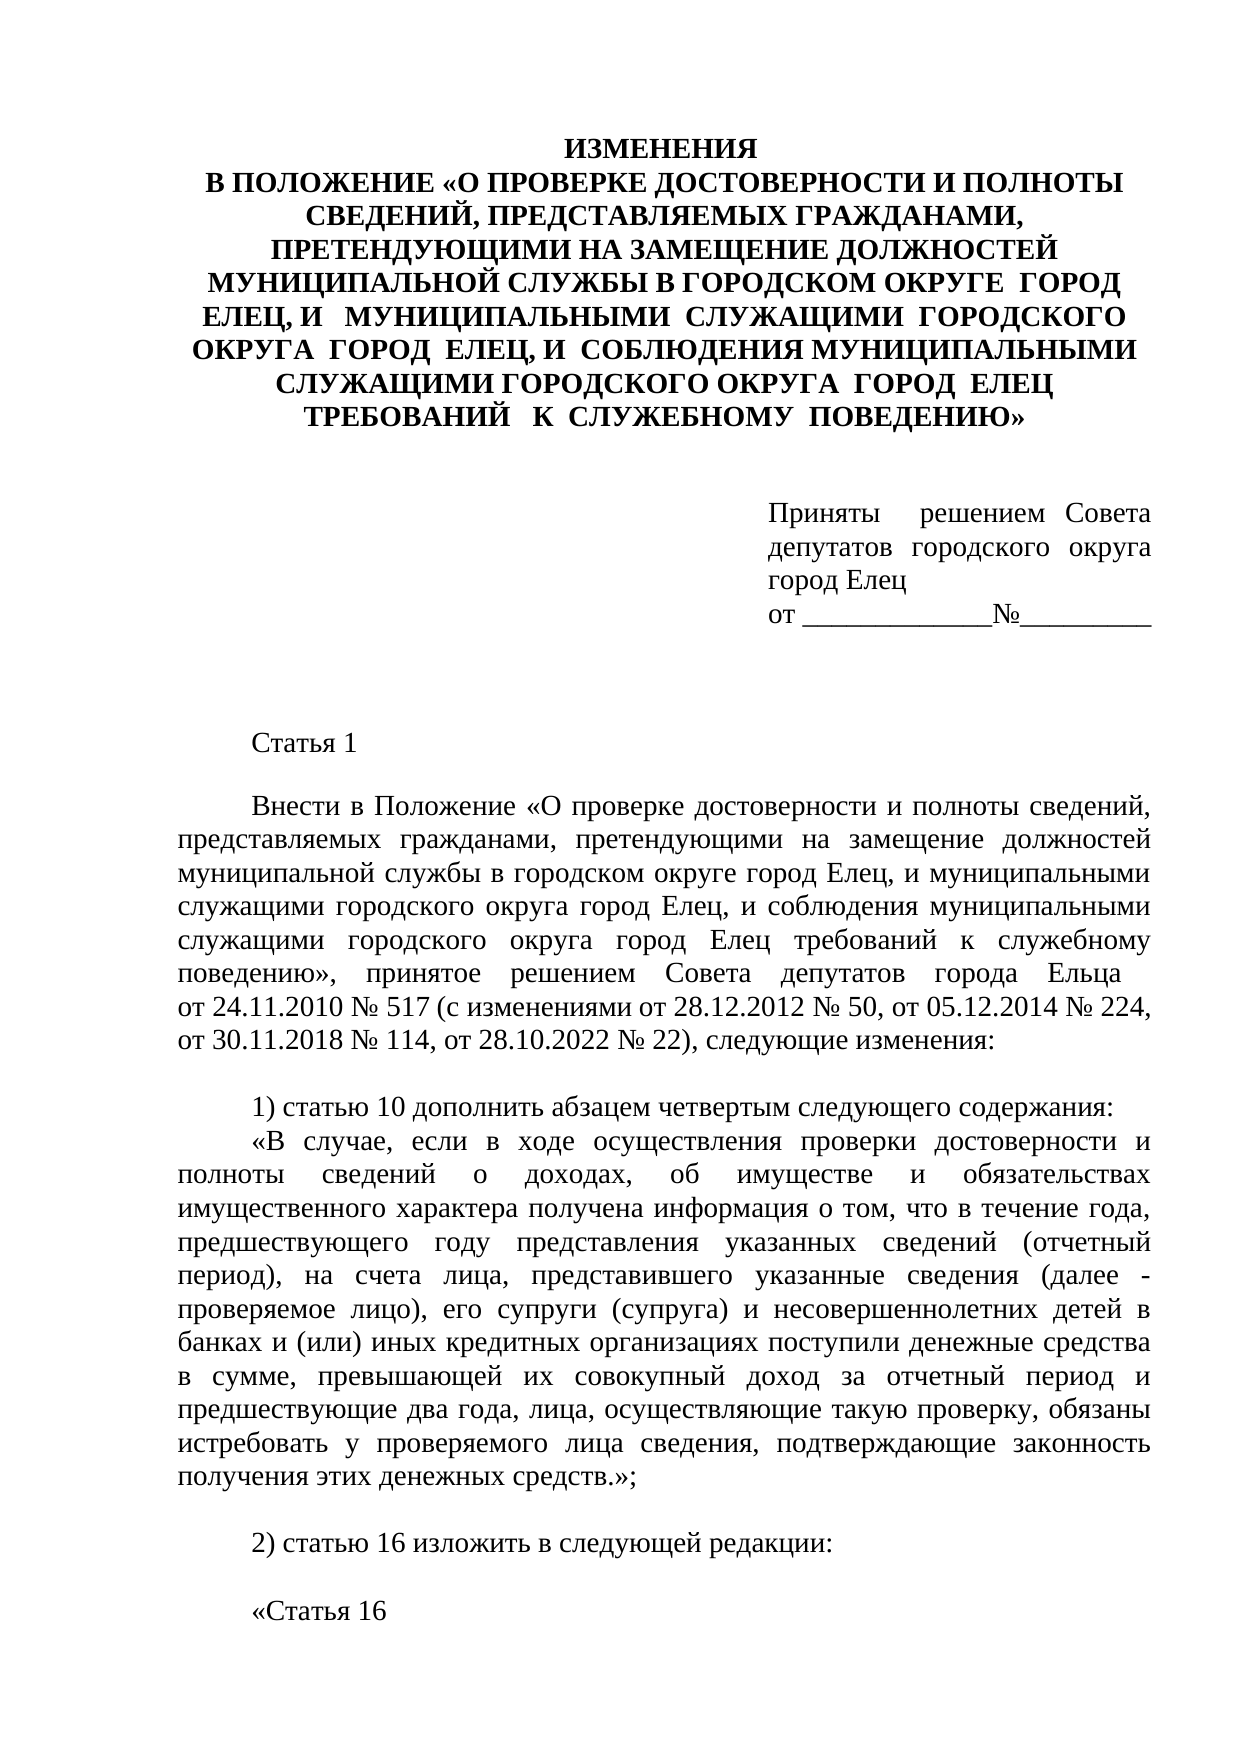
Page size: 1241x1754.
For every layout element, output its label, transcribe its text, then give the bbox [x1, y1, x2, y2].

text «Статья 16 [177, 1593, 1152, 1626]
text 2) статью 16 изложить в следующей редакции: [177, 1526, 1152, 1559]
text 1) статью 10 дополнить абзацем четвертым следующего содержания: [177, 1089, 1152, 1123]
text «В случае, если в ходе осуществления проверки достоверности и полноты сведений о доходах, об имуществе и обязательствах имущественного характера получена информация о том, что в течение года, предшествующего году представления указанных сведений (отчетный период), на счета лица, представившего указанные сведения (далее - проверяемое лицо), его супруги (супруга) и несовершеннолетних детей в банках и (или) иных кредитных организациях поступили денежные средства в сумме, превышающей их совокупный доход за отчетный период и предшествующие два года, лица, осуществляющие такую проверку, обязаны истребовать у проверяемого лица сведения, подтверждающие законность получения этих денежных средств.»; [177, 1123, 1152, 1492]
text от _____________№_________ [768, 596, 1152, 629]
text Внести в Положение «О проверке достоверности и полноты сведений, представляемых гражданами, претендующими на замещение должностей муниципальной службы в городском округе город Елец, и муниципальными служащими городского округа город Елец, и соблюдения муниципальными служащими городского округа город Елец требований к служебному поведению», принятое решением Совета депутатов города Ельца от 24.11.2010 № 517 (с изменениями от 28.12.2012 № 50, от 05.12.2014 № 224, от 30.11.2018 № 114, от 28.10.2022 № 22), следующие изменения: [177, 788, 1152, 1056]
text МУНИЦИПАЛЬНОЙ СЛУЖБЫ В ГОРОДСКОМ ОКРУГЕ ГОРОД ЕЛЕЦ, И МУНИЦИПАЛЬНЫМИ СЛУЖАЩИМИ ГОРОДСКОГО ОКРУГА ГОРОД ЕЛЕЦ, И СОБЛЮДЕНИЯ МУНИЦИПАЛЬНЫМИ СЛУЖАЩИМИ ГОРОДСКОГО ОКРУГА ГОРОД ЕЛЕЦ ТРЕБОВАНИЙ К СЛУЖЕБНОМУ ПОВЕДЕНИЮ» [177, 265, 1152, 433]
text Статья 1 [177, 725, 1152, 759]
text Приняты решением Совета депутатов городского округа город Елец [768, 495, 1152, 596]
text ИЗМЕНЕНИЯ В ПОЛОЖЕНИЕ «О ПРОВЕРКЕ ДОСТОВЕРНОСТИ И ПОЛНОТЫ СВЕДЕНИЙ, ПРЕДСТАВЛЯЕМЫХ ГРАЖДАНАМИ, ПРЕТЕНДУЮЩИМИ НА ЗАМЕЩЕНИЕ ДОЛЖНОСТЕЙ [177, 131, 1152, 265]
